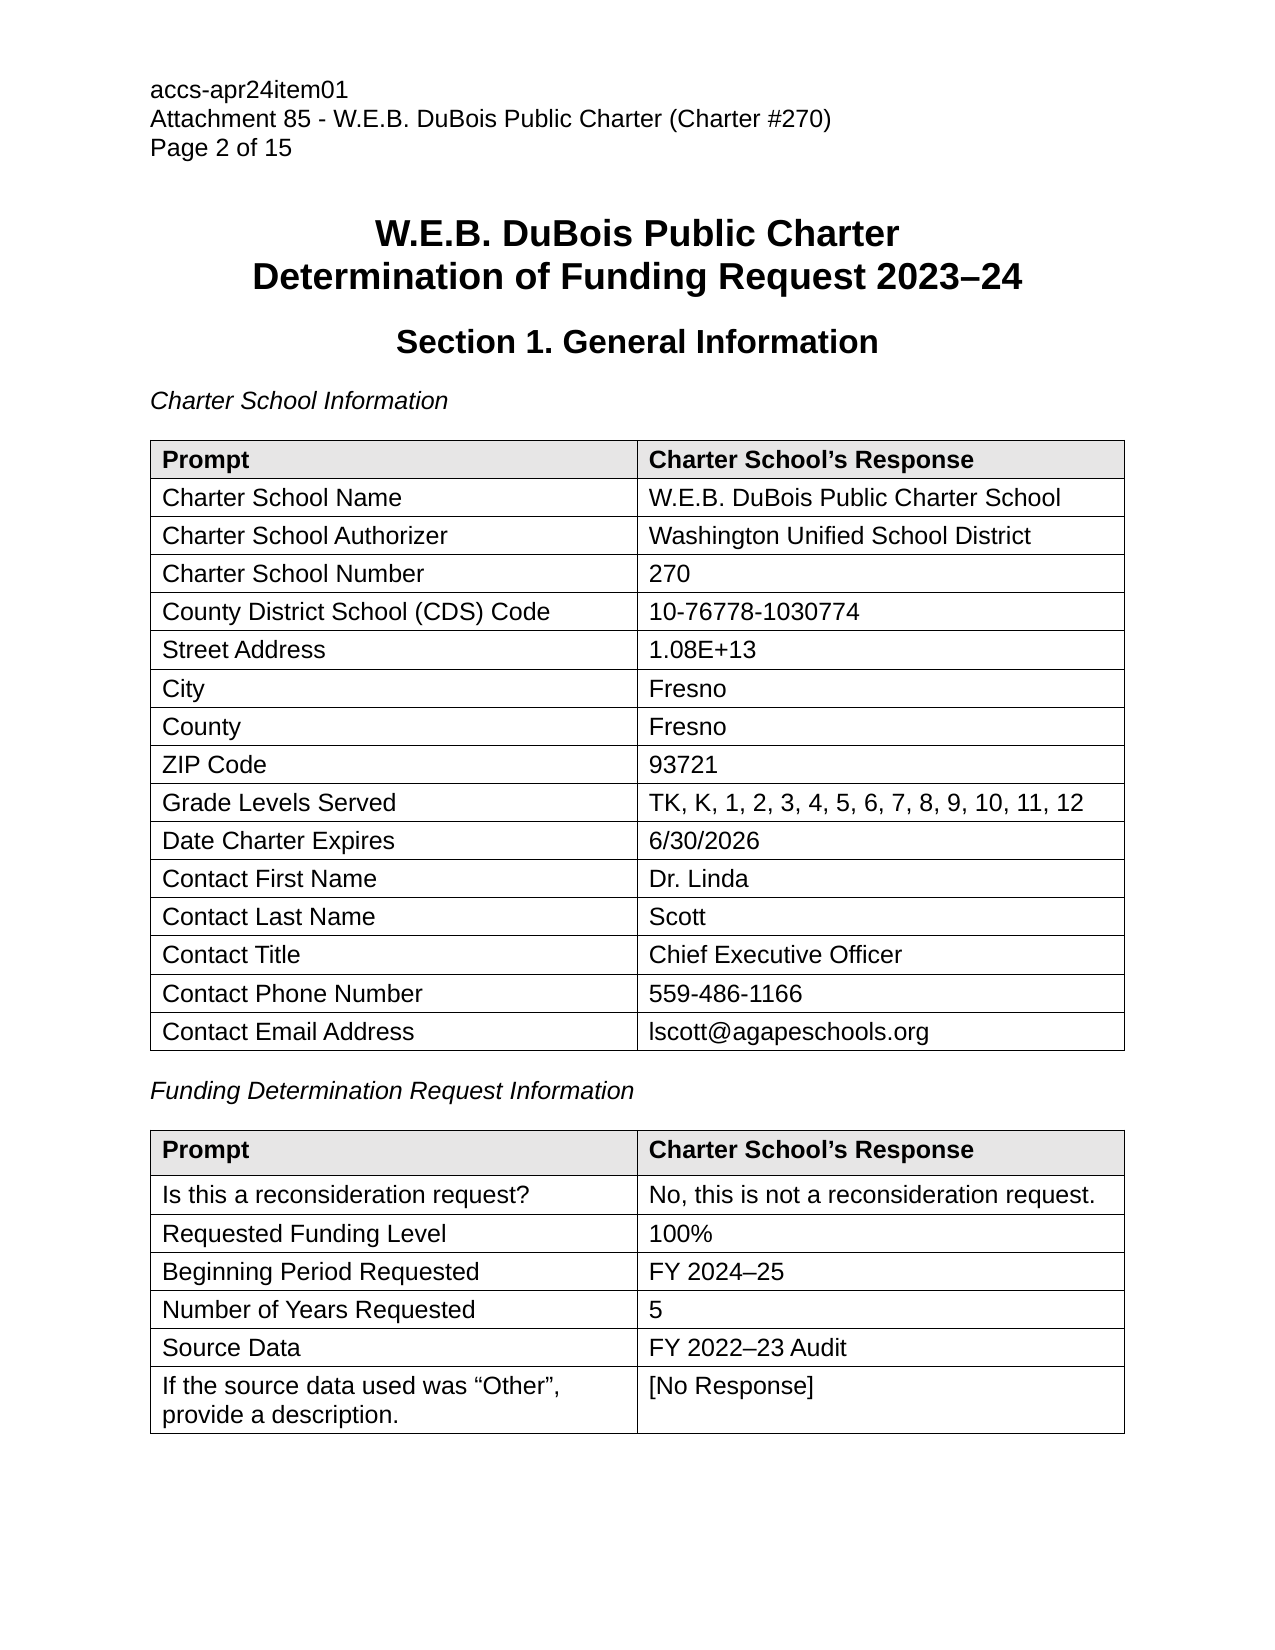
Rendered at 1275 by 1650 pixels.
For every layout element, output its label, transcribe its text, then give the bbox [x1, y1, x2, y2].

table_cell 5 [638, 1291, 1124, 1328]
table_cell Fresno [638, 708, 1124, 745]
table_cell Contact Phone Number [151, 975, 637, 1012]
table_cell Contact Last Name [151, 898, 637, 935]
table_cell Washington Unified School District [638, 517, 1124, 554]
subtitle Section 1. General Information [150, 322, 1125, 361]
table_cell Beginning Period Requested [151, 1253, 637, 1290]
table_cell Charter School Number [151, 555, 637, 592]
table_cell Street Address [151, 631, 637, 668]
table_cell Requested Funding Level [151, 1215, 637, 1252]
table_cell 93721 [638, 746, 1124, 783]
table_header Prompt [151, 441, 637, 478]
table_header Prompt [151, 1131, 637, 1175]
table_cell Date Charter Expires [151, 822, 637, 859]
table_cell County [151, 708, 637, 745]
table_cell City [151, 670, 637, 707]
table_cell Charter School Authorizer [151, 517, 637, 554]
table_cell No, this is not a reconsideration request. [638, 1176, 1124, 1213]
table_cell Grade Levels Served [151, 784, 637, 821]
table_cell Contact First Name [151, 860, 637, 897]
table_cell Is this a reconsideration request? [151, 1176, 637, 1213]
table_cell FY 2024–25 [638, 1253, 1124, 1290]
table_cell FY 2022–23 Audit [638, 1329, 1124, 1366]
table_cell Scott [638, 898, 1124, 935]
table_cell Contact Email Address [151, 1013, 637, 1050]
table_cell ZIP Code [151, 746, 637, 783]
table_cell Source Data [151, 1329, 637, 1366]
table_cell W.E.B. DuBois Public Charter School [638, 479, 1124, 516]
table_header Charter School’s Response [638, 1131, 1124, 1175]
table_cell Number of Years Requested [151, 1291, 637, 1328]
table_header Charter School’s Response [638, 441, 1124, 478]
text Funding Determination Request Information [150, 1076, 1125, 1104]
table_cell TK, K, 1, 2, 3, 4, 5, 6, 7, 8, 9, 10, 11, 12 [638, 784, 1124, 821]
table_cell 559-486-1166 [638, 975, 1124, 1012]
table_cell 10-76778-1030774 [638, 593, 1124, 630]
table_cell County District School (CDS) Code [151, 593, 637, 630]
table_cell Dr. Linda [638, 860, 1124, 897]
subtitle W.E.B. DuBois Public Charter Determination of Funding Request 2023–24 [150, 211, 1125, 297]
table_cell lscott@agapeschools.org [638, 1013, 1124, 1050]
table_cell Chief Executive Officer [638, 936, 1124, 973]
table_cell Charter School Name [151, 479, 637, 516]
table_cell 6/30/2026 [638, 822, 1124, 859]
table_cell Contact Title [151, 936, 637, 973]
table_cell 100% [638, 1215, 1124, 1252]
table_cell 270 [638, 555, 1124, 592]
text Charter School Information [150, 386, 1125, 415]
table_cell Fresno [638, 670, 1124, 707]
table_cell If the source data used was “Other”, provide a description. [151, 1367, 637, 1433]
table_cell [No Response] [638, 1367, 1124, 1433]
table_cell 1.08E+13 [638, 631, 1124, 668]
